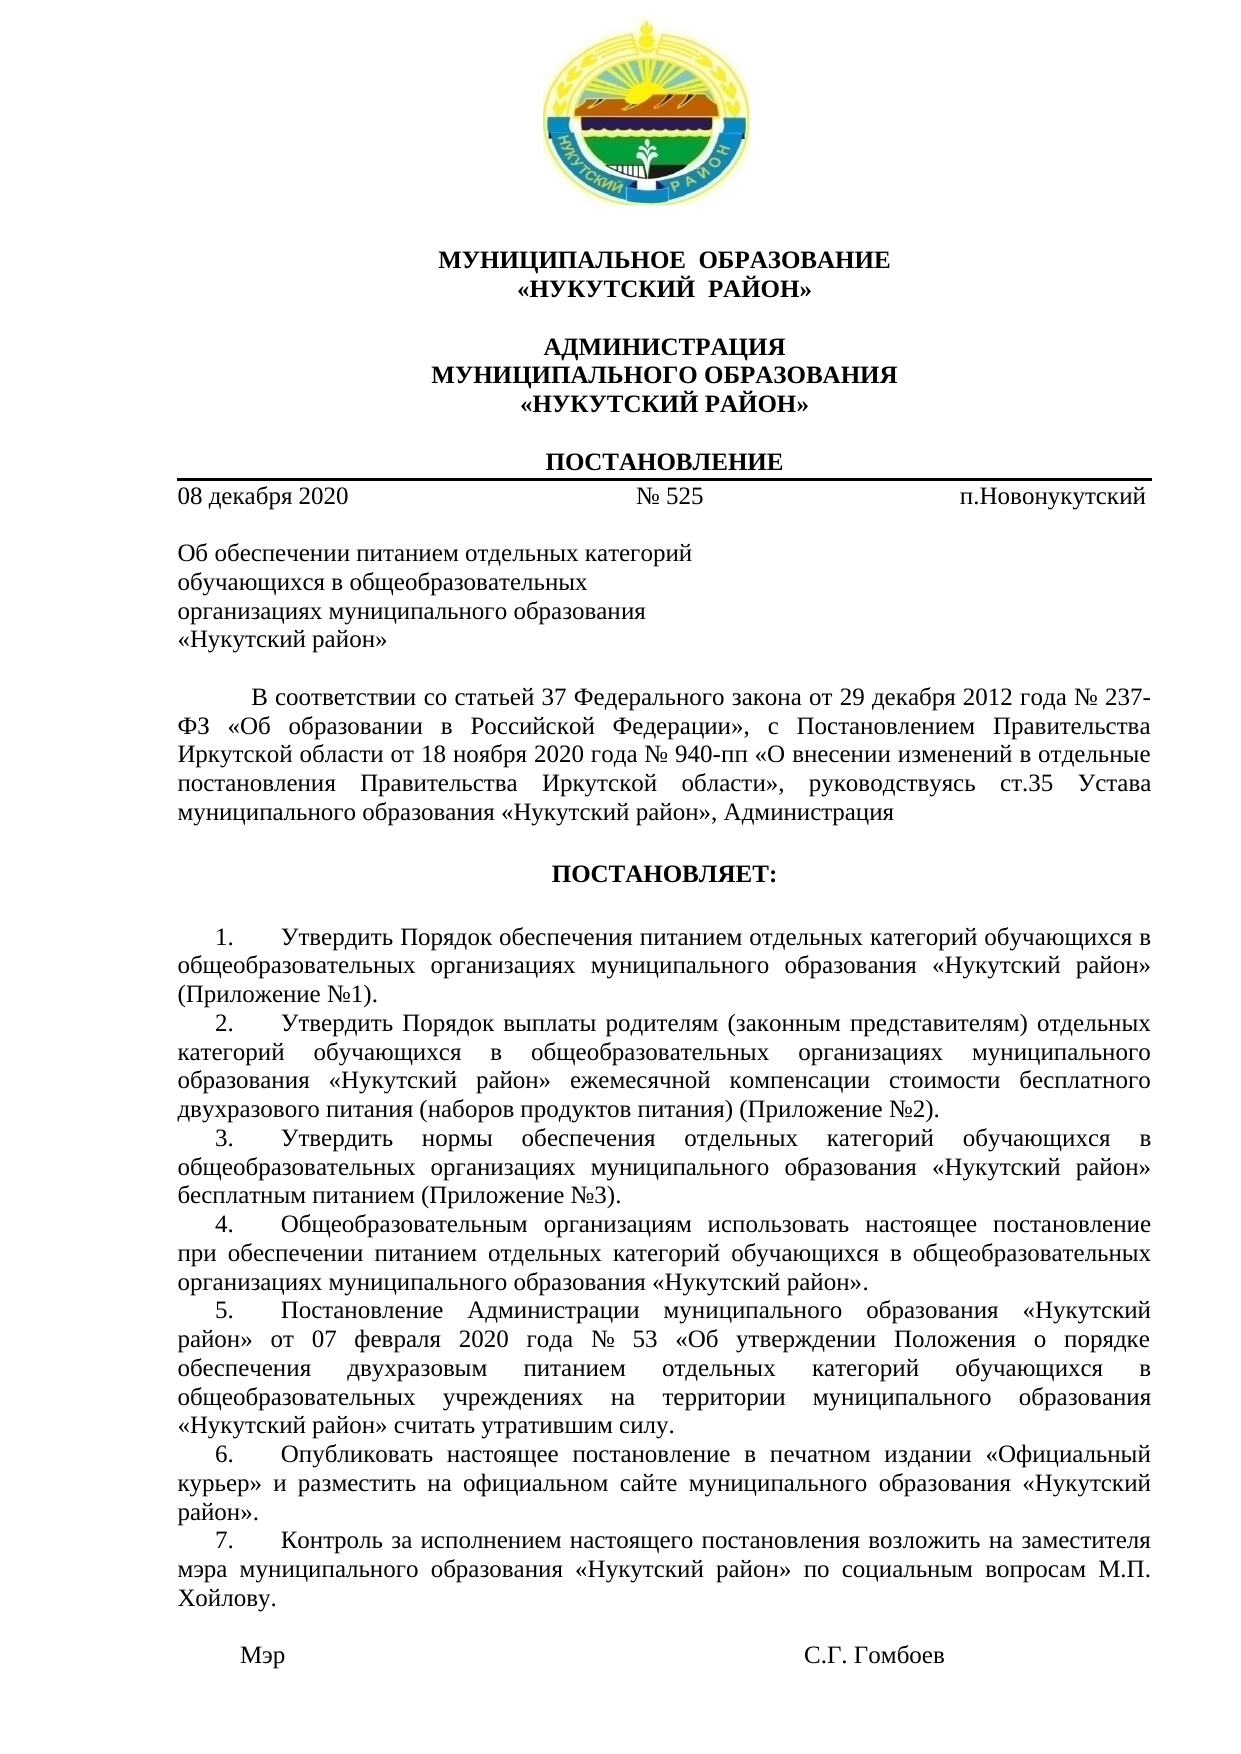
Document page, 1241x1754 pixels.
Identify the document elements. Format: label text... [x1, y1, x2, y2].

text В соответствии со статьей 37 Федерального закона от 29 декабря 2012 года № 237-ФЗ «Об образовании в Российской Федерации», с Постановлением Правительства Иркутской области от 18 ноября 2020 года № 940-пп «О внесении изменений в отдельные постановления Правительства Иркутской области», руководствуясь ст.35 Устава муниципального образования «Нукутский район», Администрация [177, 682, 1152, 826]
list Утвердить нормы обеспечения отдельных категорий обучающихся в общеобразовательных организациях муниципального образования «Нукутский район» бесплатным питанием (Приложение №3). [177, 1123, 1152, 1209]
text «НУКУТСКИЙ РАЙОН» [177, 389, 1152, 418]
list Контроль за исполнением настоящего постановления возложить на заместителя мэра муниципального образования «Нукутский район» по социальным вопросам М.П. Хойлову. [177, 1525, 1152, 1612]
list Утвердить Порядок обеспечения питанием отдельных категорий обучающихся в общеобразовательных организациях муниципального образования «Нукутский район» (Приложение №1). [177, 922, 1152, 1008]
list Опубликовать настоящее постановление в печатном издании «Официальный курьер» и разместить на официальном сайте муниципального образования «Нукутский район». [177, 1439, 1152, 1525]
text 08 декабря 2020 № 525 п.Новонукутский [177, 481, 1152, 509]
text МУНИЦИПАЛЬНОГО ОБРАЗОВАНИЯ [177, 361, 1152, 389]
text ПОСТАНОВЛЕНИЕ [177, 447, 1152, 478]
list Утвердить Порядок выплаты родителям (законным представителям) отдельных категорий обучающихся в общеобразовательных организациях муниципального образования «Нукутский район» ежемесячной компенсации стоимости бесплатного двухразового питания (наборов продуктов питания) (Приложение №2). [177, 1008, 1152, 1123]
text «НУКУТСКИЙ РАЙОН» [177, 274, 1152, 303]
text МУНИЦИПАЛЬНОЕ ОБРАЗОВАНИЕ [177, 246, 1152, 274]
list Общеобразовательным организациям использовать настоящее постановление при обеспечении питанием отдельных категорий обучающихся в общеобразовательных организациях муниципального образования «Нукутский район». [177, 1209, 1152, 1295]
text Мэр С.Г. Гомбоев [177, 1640, 1152, 1669]
text Об обеспечении питанием отдельных категорий обучающихся в общеобразовательных организациях муниципального образования «Нукутский район» [177, 538, 738, 653]
picture [542, 18, 749, 203]
text ПОСТАНОВЛЯЕТ: [177, 859, 1152, 888]
text АДМИНИСТРАЦИЯ [177, 332, 1152, 361]
list Постановление Администрации муниципального образования «Нукутский район» от 07 февраля 2020 года № 53 «Об утверждении Положения о порядке обеспечения двухразовым питанием отдельных категорий обучающихся в общеобразовательных учреждениях на территории муниципального образования «Нукутский район» считать утратившим силу. [177, 1295, 1152, 1439]
